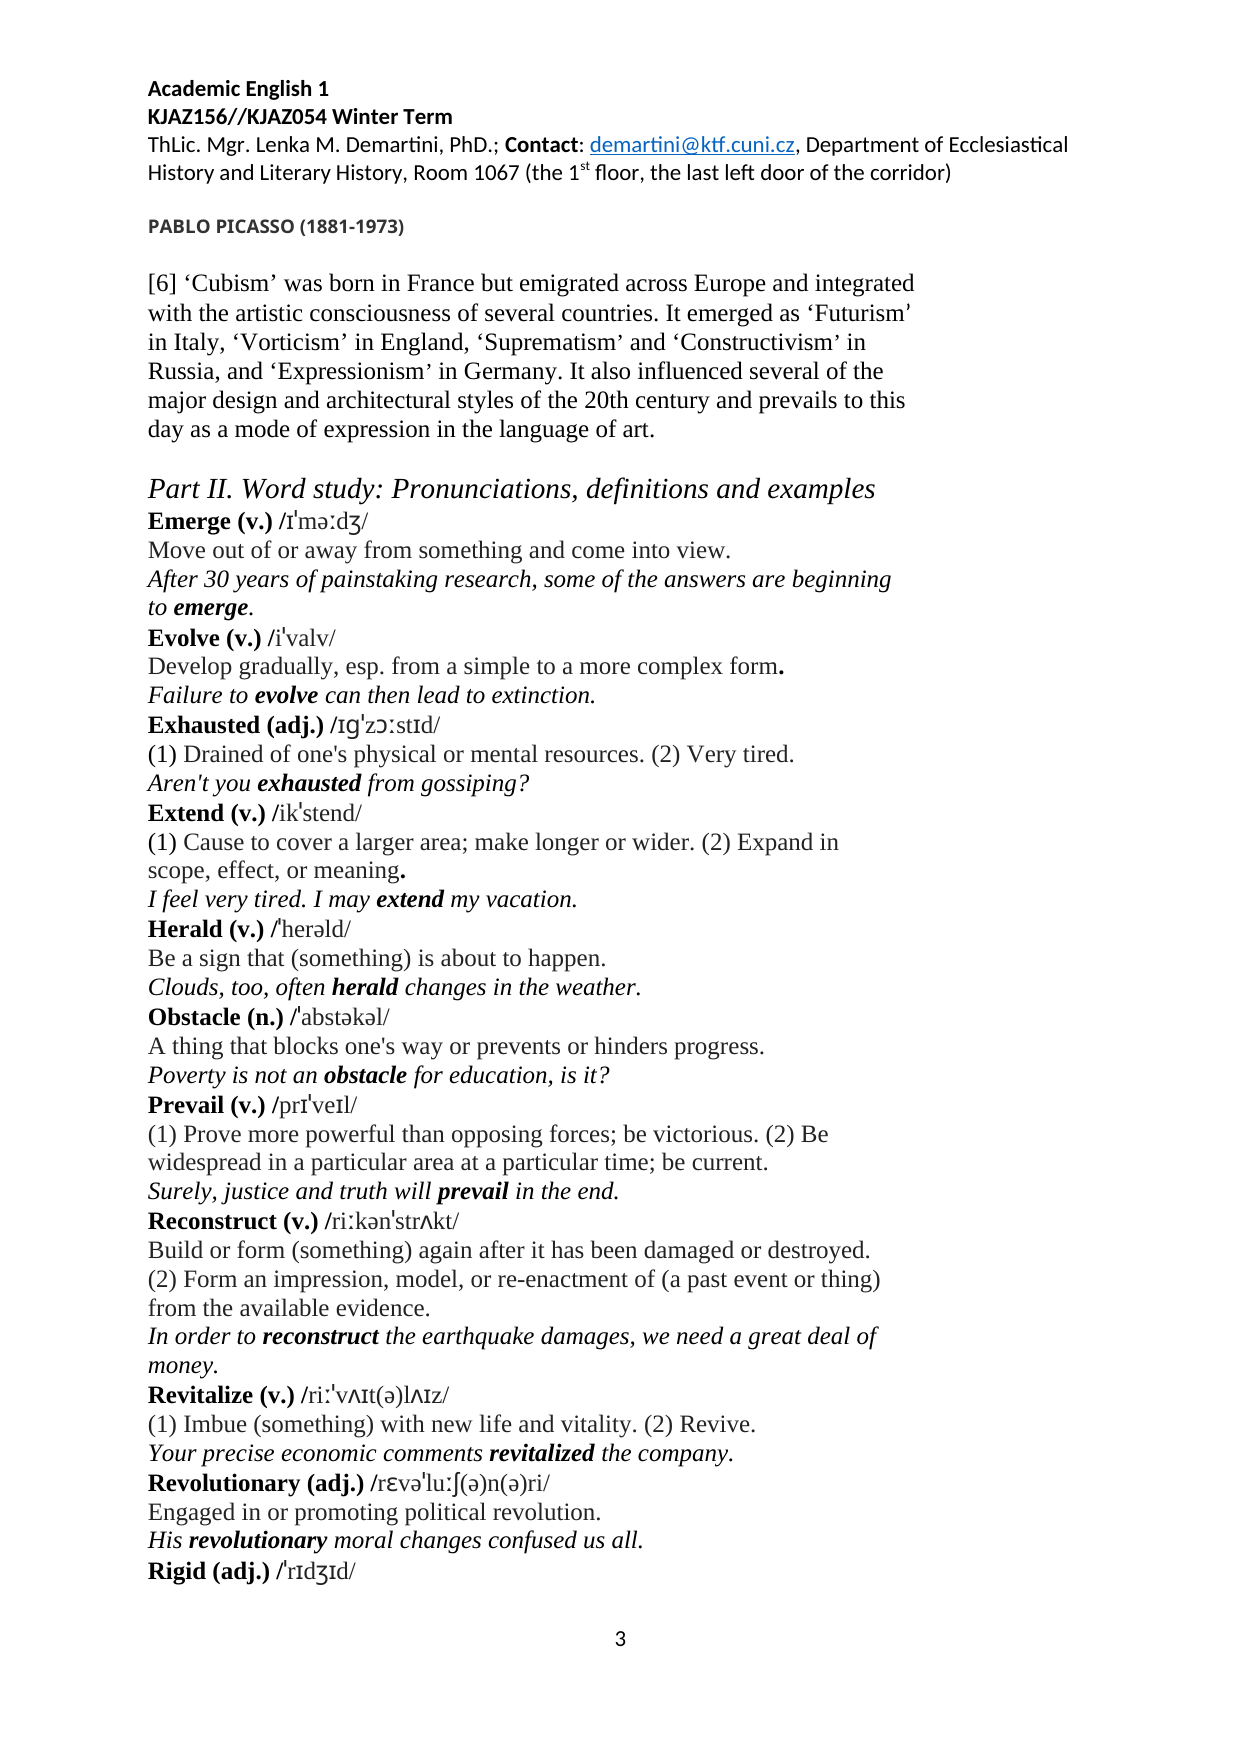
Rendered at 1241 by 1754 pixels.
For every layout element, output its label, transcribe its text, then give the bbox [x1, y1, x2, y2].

text Evolve (v.) /iˈvalv/ [148, 621, 1093, 651]
text Develop gradually, esp. from a simple to a more complex form. [148, 651, 1093, 680]
text Reconstruct (v.) /riːkənˈstrʌkt/ [148, 1205, 1093, 1235]
text Herald (v.) /ˈherəld/ [148, 913, 1093, 943]
text Part ΙΙ. Word study: Pronunciations, definitions and examples [148, 471, 1093, 505]
text Emerge (v.) /ɪˈməːdʒ/ [148, 505, 1093, 535]
text A thing that blocks one's way or prevents or hinders progress. [148, 1031, 1093, 1060]
text (1) Imbue (something) with new life and vitality. (2) Revive. [148, 1409, 1093, 1438]
text Build or form (something) again after it has been damaged or destroyed. [148, 1235, 1093, 1264]
text His revolutionary moral changes confused us all. [148, 1526, 1093, 1554]
text [6] ‘Cubism’ was born in France but emigrated across Europe and integrated [148, 268, 1093, 297]
text (1) Drained of one's physical or mental resources. (2) Very tired. [148, 739, 1093, 768]
text Exhausted (adj.) /ɪɡˈzɔːstɪd/ [148, 709, 1093, 739]
text Your precise economic comments revitalized the company. [148, 1438, 1093, 1467]
text Rigid (adj.) /ˈrɪdʒɪd/ [148, 1554, 1093, 1584]
text PABLO PICASSO (1881-1973) [148, 214, 1093, 239]
text Surely, justice and truth will prevail in the end. [148, 1176, 1093, 1205]
text After 30 years of painstaking research, some of the answers are beginning [148, 564, 1093, 592]
text Russia, and ‘Expressionism’ in Germany. It also influenced several of the [148, 356, 1093, 385]
text Be a sign that (something) is about to happen. [148, 943, 1093, 972]
text Extend (v.) /ikˈstend/ [148, 797, 1093, 827]
text in Italy, ‘Vorticism’ in England, ‘Suprematism’ and ‘Constructivism’ in [148, 327, 1093, 356]
text Prevail (v.) /prɪˈveɪl/ [148, 1088, 1093, 1119]
text with the artistic consciousness of several countries. It emerged as ‘Futurism’ [148, 297, 1093, 327]
text Obstacle (n.) /ˈabstəkəl/ [148, 1001, 1093, 1031]
text I feel very tired. I may extend my vacation. [148, 884, 1093, 913]
text In order to reconstruct the earthquake damages, we need a great deal of [148, 1321, 1093, 1350]
text Move out of or away from something and come into view. [148, 535, 1093, 564]
text Failure to evolve can then lead to extinction. [148, 680, 1093, 709]
text (1) Cause to cover a larger area; make longer or wider. (2) Expand in [148, 827, 1093, 856]
text Engaged in or promoting political revolution. [148, 1497, 1093, 1526]
text major design and architectural styles of the 20th century and prevails to this [148, 385, 1093, 414]
text money. [148, 1350, 1093, 1379]
text day as a mode of expression in the language of art. [148, 414, 1093, 442]
text Aren't you exhausted from gossiping? [148, 768, 1093, 797]
text Revitalize (v.) /riːˈvʌɪt(ə)lʌɪz/ [148, 1379, 1093, 1409]
text from the available evidence. [148, 1293, 1093, 1321]
text widespread in a particular area at a particular time; be current. [148, 1147, 1093, 1176]
text (1) Prove more powerful than opposing forces; be victorious. (2) Be [148, 1119, 1093, 1147]
text (2) Form an impression, model, or re-enactment of (a past event or thing) [148, 1264, 1093, 1293]
text Clouds, too, often herald changes in the weather. [148, 972, 1093, 1001]
text to emerge. [148, 592, 1093, 621]
text Revolutionary (adj.) /rɛvəˈluːʃ(ə)n(ə)ri/ [148, 1467, 1093, 1497]
text scope, effect, or meaning. [148, 856, 1093, 884]
text Poverty is not an obstacle for education, is it? [148, 1060, 1093, 1088]
